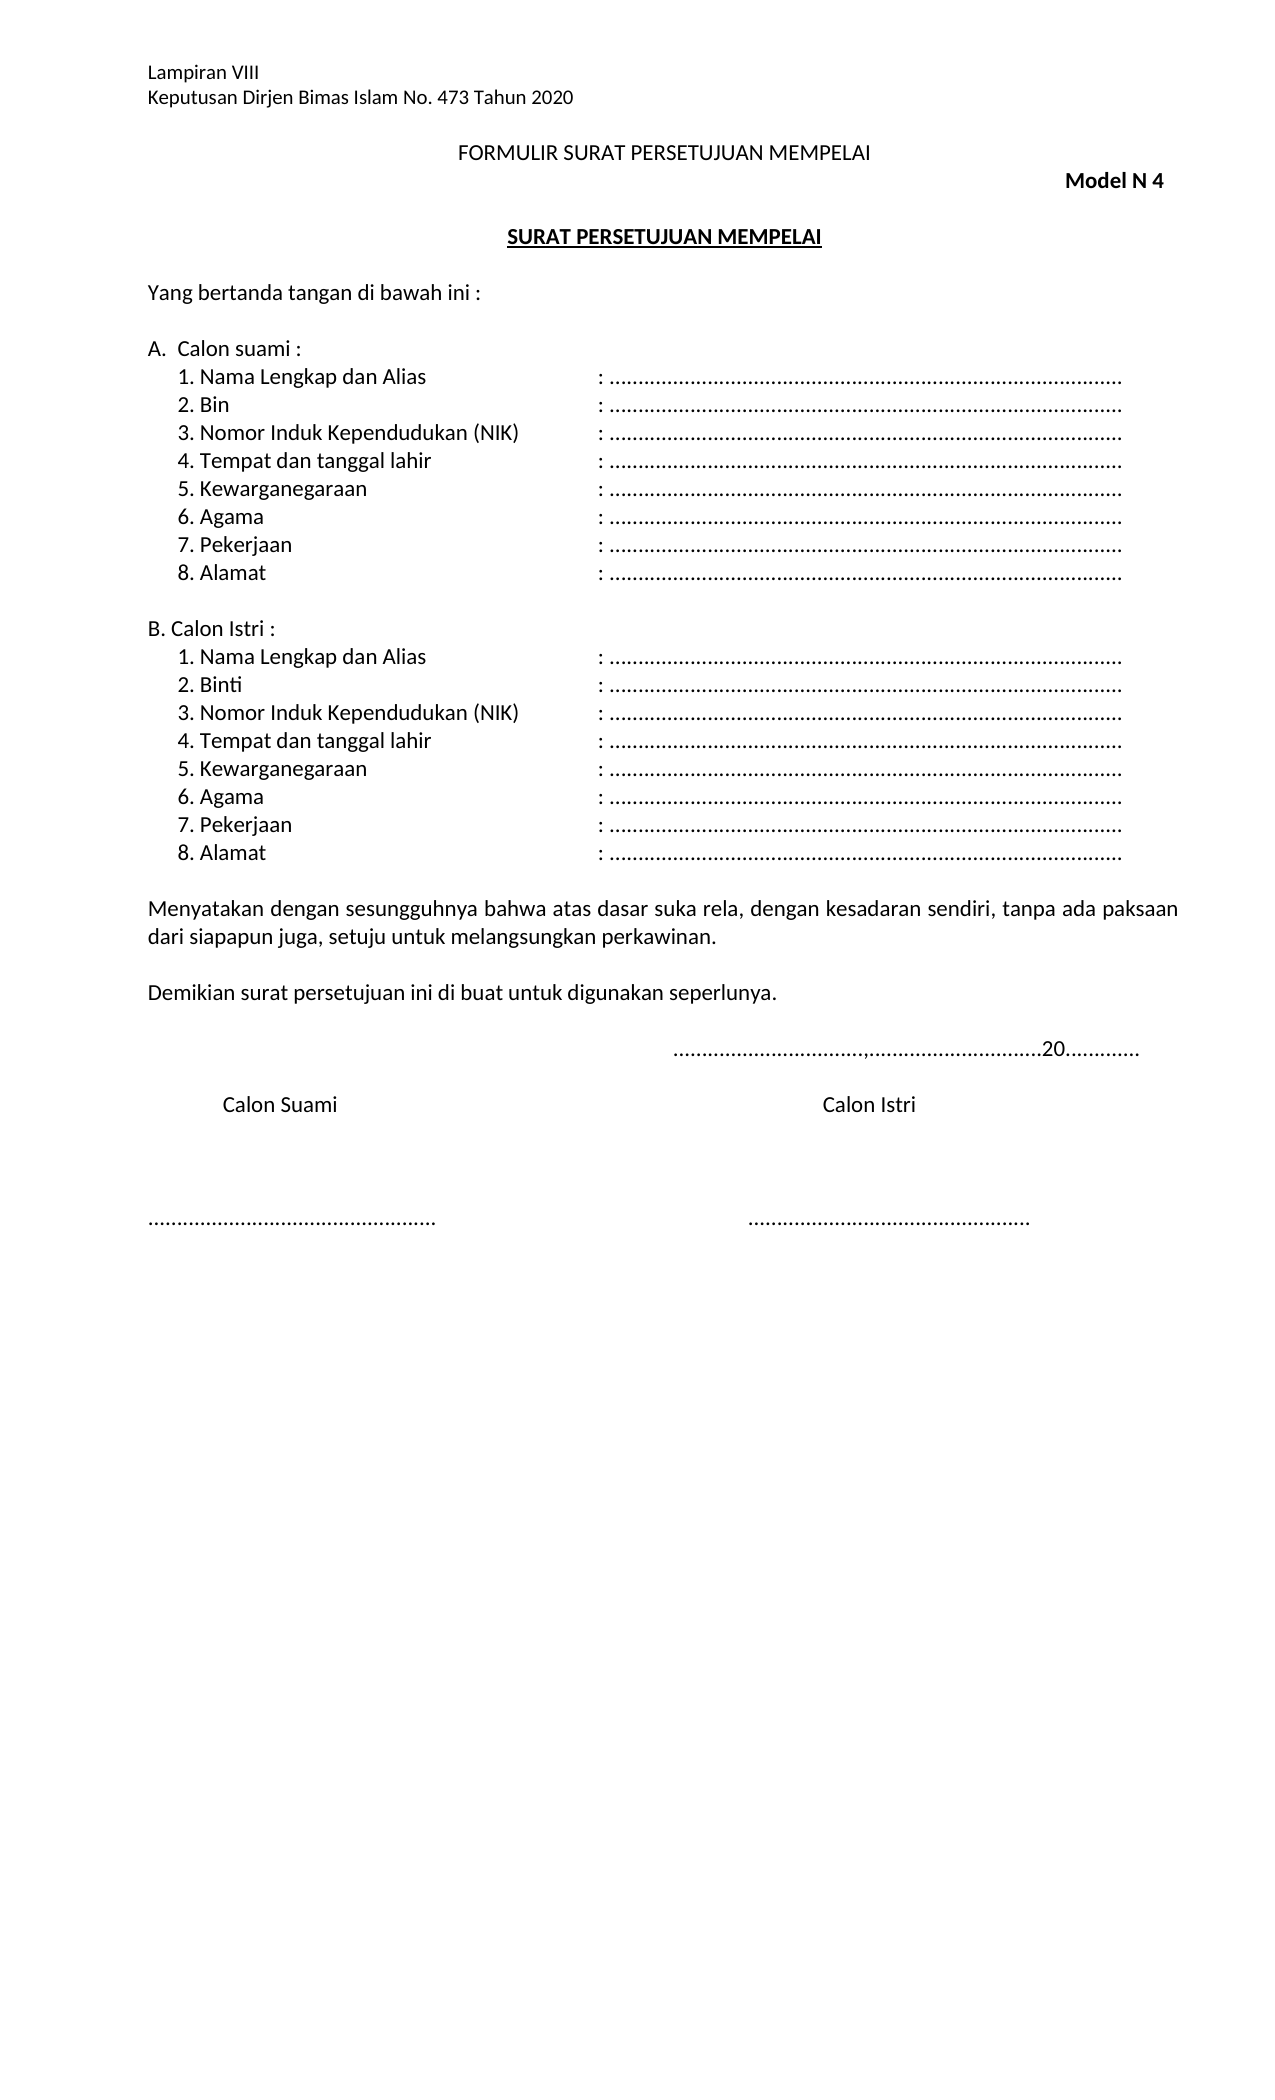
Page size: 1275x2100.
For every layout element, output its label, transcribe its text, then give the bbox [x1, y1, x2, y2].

list Calon suami : [148, 334, 1181, 362]
text FORMULIR SURAT PERSETUJUAN MEMPELAI [148, 138, 1181, 166]
text SURAT PERSETUJUAN MEMPELAI [148, 222, 1181, 250]
list 4. Tempat dan tanggal lahir : ......................................................................................... [177, 726, 1181, 754]
text Model N 4 [973, 166, 1181, 194]
text Keputusan Dirjen Bimas Islam No. 473 Tahun 2020 [148, 84, 1181, 110]
text .................................................. ................................................. [148, 1203, 1181, 1231]
text Demikian surat persetujuan ini di buat untuk digunakan seperlunya. [148, 978, 1181, 1007]
text Menyatakan dengan sesungguhnya bahwa atas dasar suka rela, dengan kesadaran sendiri, tanpa ada paksaan dari siapapun juga, setuju untuk melangsungkan perkawinan. [148, 894, 1181, 951]
text B. Calon Istri : [148, 614, 1181, 642]
list 8. Alamat : ......................................................................................... [177, 838, 1181, 866]
list 6. Agama : ......................................................................................... [177, 502, 1181, 530]
list 2. Bin : ......................................................................................... [177, 390, 1181, 418]
text 1. Nama Lengkap dan Alias : ......................................................................................... [148, 362, 1181, 390]
text .................................,..............................20............. [598, 1034, 1181, 1063]
list 7. Pekerjaan : ......................................................................................... [177, 530, 1181, 558]
list 5. Kewarganegaraan : ......................................................................................... [177, 754, 1181, 782]
list 2. Binti : ......................................................................................... [177, 670, 1181, 698]
list 8. Alamat : ......................................................................................... [177, 558, 1181, 586]
text Calon Suami Calon Istri [148, 1091, 1181, 1119]
list 3. Nomor Induk Kependudukan (NIK) : ......................................................................................... [177, 418, 1181, 446]
list 7. Pekerjaan : ......................................................................................... [177, 810, 1181, 838]
list 5. Kewarganegaraan : ......................................................................................... [177, 474, 1181, 502]
text Yang bertanda tangan di bawah ini : [148, 278, 1181, 306]
list 3. Nomor Induk Kependudukan (NIK) : ......................................................................................... [177, 698, 1181, 726]
text Lampiran VIII [148, 59, 1181, 84]
list 1. Nama Lengkap dan Alias : ......................................................................................... [177, 642, 1181, 670]
list 4. Tempat dan tanggal lahir : ......................................................................................... [177, 446, 1181, 474]
list 6. Agama : ......................................................................................... [177, 782, 1181, 810]
